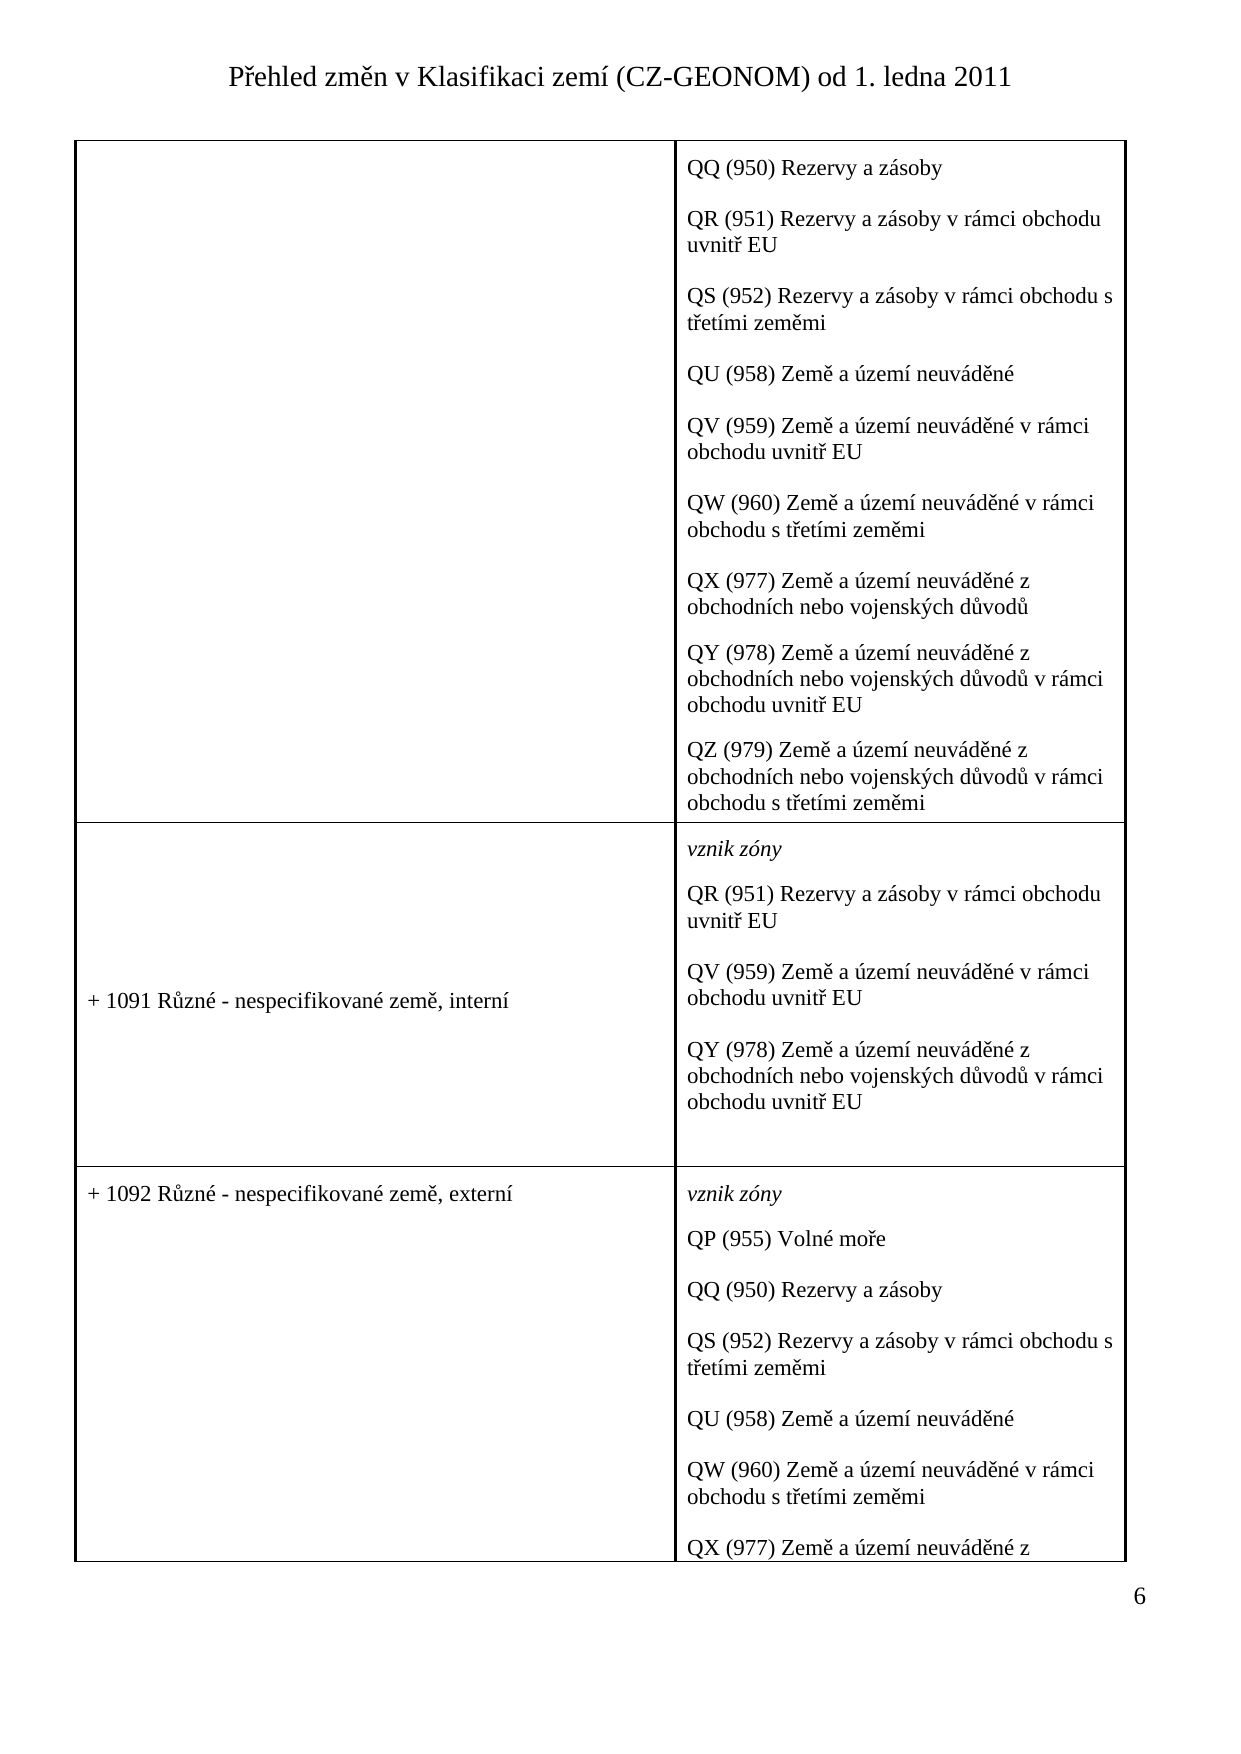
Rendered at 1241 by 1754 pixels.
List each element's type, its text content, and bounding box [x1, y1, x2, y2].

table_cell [77, 1167, 674, 1561]
table_cell + 1091 Různé - nespecifikované země, interní [77, 823, 674, 1166]
table_cell vznik zóny QR (951) Rezervy a zásoby v rámci obchodu uvnitř EU QV (959) Země a území neuváděné v rámci obchodu uvnitř EU QY (978) Země a území neuváděné z obchodních nebo vojenských důvodů v rámci obchodu uvnitř EU [677, 823, 1124, 1166]
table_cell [677, 1167, 1124, 1561]
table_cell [77, 141, 674, 822]
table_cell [677, 141, 1124, 822]
